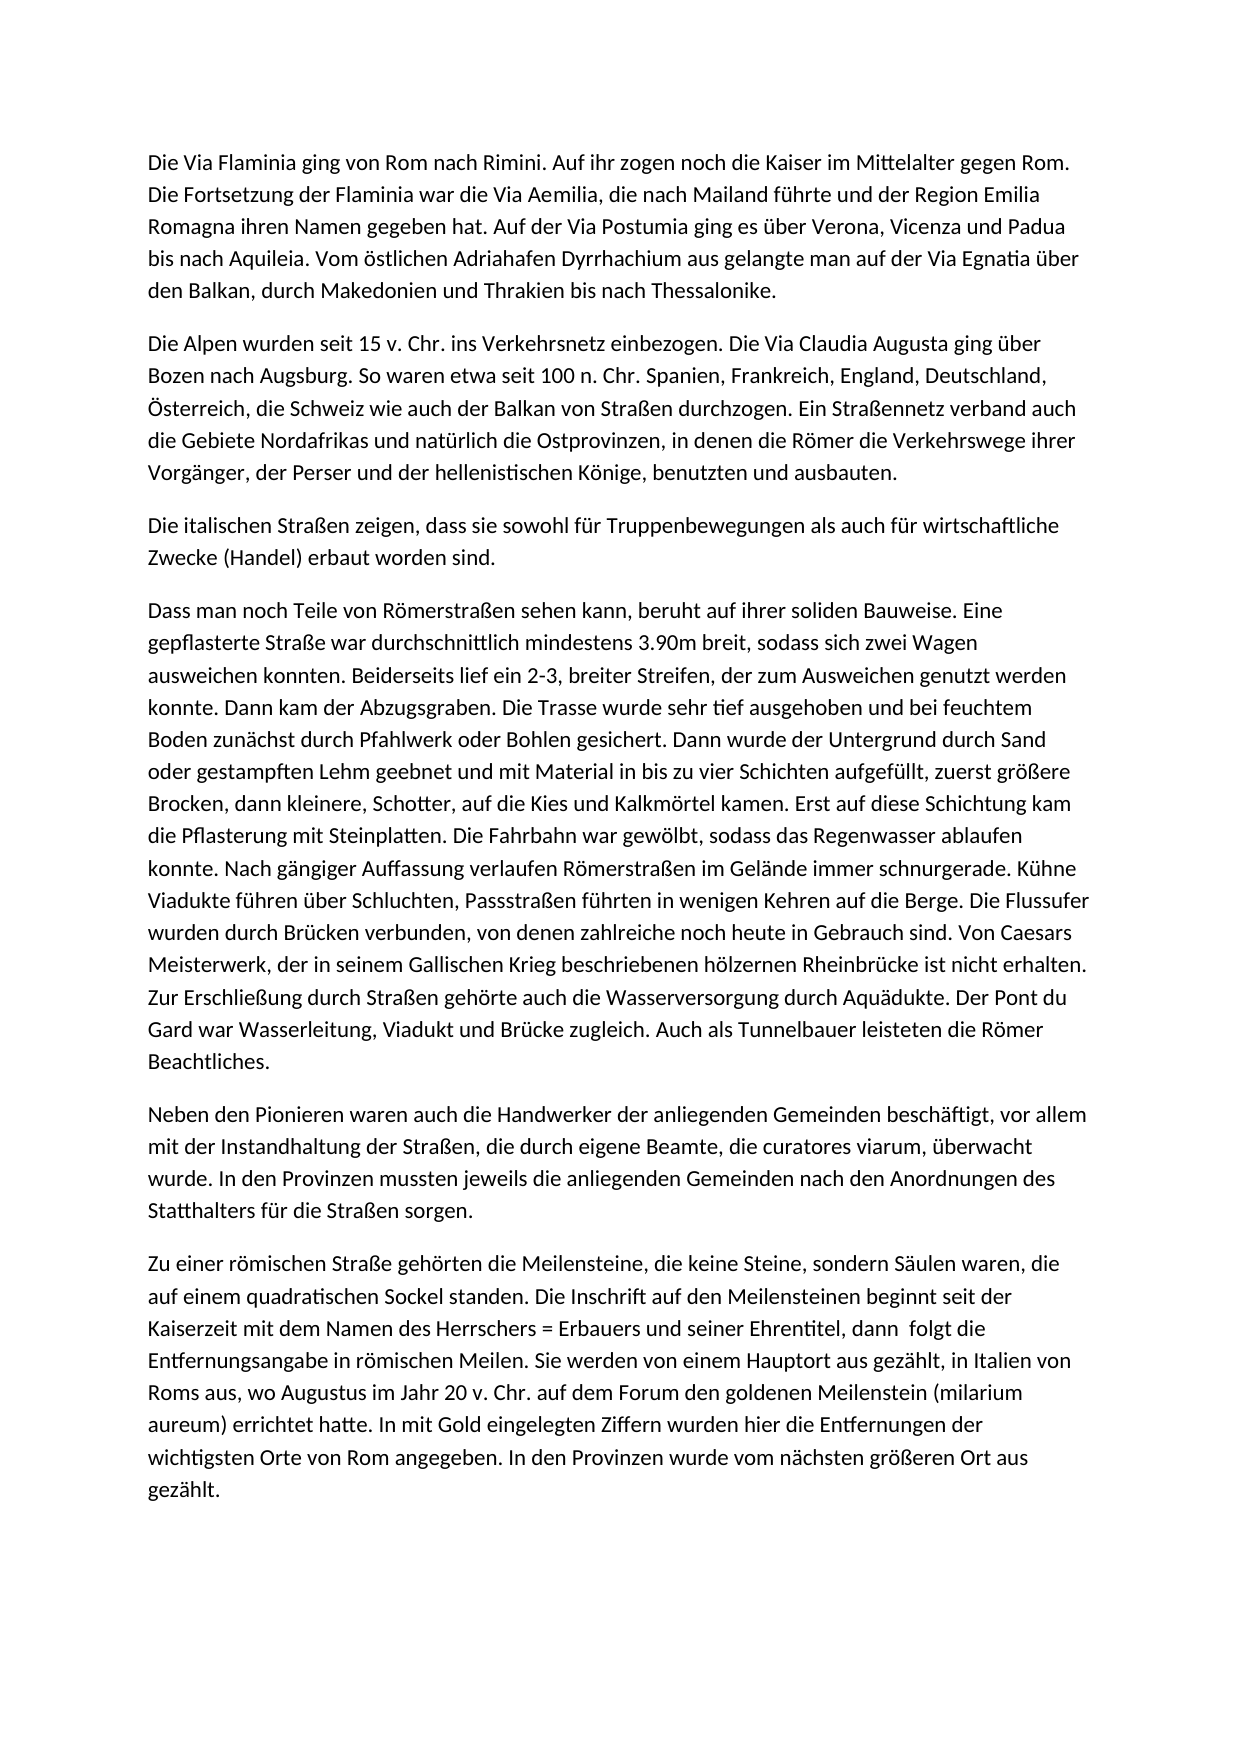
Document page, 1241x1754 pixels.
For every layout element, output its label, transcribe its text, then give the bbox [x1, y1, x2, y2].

text Die Via Flaminia ging von Rom nach Rimini. Auf ihr zogen noch die Kaiser im Mittelalter gegen Rom. Die Fortsetzung der Flaminia war die Via Aemilia, die nach Mailand führte und der Region Emilia Romagna ihren Namen gegeben hat. Auf der Via Postumia ging es über Verona, Vicenza und Padua bis nach Aquileia. Vom östlichen Adriahafen Dyrrhachium aus gelangte man auf der Via Egnatia über den Balkan, durch Makedonien und Thrakien bis nach Thessalonike. [148, 148, 1093, 304]
text Die italischen Straßen zeigen, dass sie sowohl für Truppenbewegungen als auch für wirtschaftliche Zwecke (Handel) erbaut worden sind. [148, 511, 1093, 571]
text Neben den Pionieren waren auch die Handwerker der anliegenden Gemeinden beschäftigt, vor allem mit der Instandhaltung der Straßen, die durch eigene Beamte, die curatores viarum, überwacht wurde. In den Provinzen mussten jeweils die anliegenden Gemeinden nach den Anordnungen des Statthalters für die Straßen sorgen. [148, 1100, 1093, 1224]
text Zu einer römischen Straße gehörten die Meilensteine, die keine Steine, sondern Säulen waren, die auf einem quadratischen Sockel standen. Die Inschrift auf den Meilensteinen beginnt seit der Kaiserzeit mit dem Namen des Herrschers = Erbauers und seiner Ehrentitel, dann folgt die Entfernungsangabe in römischen Meilen. Sie werden von einem Hauptort aus gezählt, in Italien von Roms aus, wo Augustus im Jahr 20 v. Chr. auf dem Forum den goldenen Meilenstein (milarium aureum) errichtet hatte. In mit Gold eingelegten Ziffern wurden hier die Entfernungen der wichtigsten Orte von Rom angegeben. In den Provinzen wurde vom nächsten größeren Ort aus gezählt. [148, 1249, 1093, 1503]
text Die Alpen wurden seit 15 v. Chr. ins Verkehrsnetz einbezogen. Die Via Claudia Augusta ging über Bozen nach Augsburg. So waren etwa seit 100 n. Chr. Spanien, Frankreich, England, Deutschland, Österreich, die Schweiz wie auch der Balkan von Straßen durchzogen. Ein Straßennetz verband auch die Gebiete Nordafrikas und natürlich die Ostprovinzen, in denen die Römer die Verkehrswege ihrer Vorgänger, der Perser und der hellenistischen Könige, benutzten und ausbauten. [148, 329, 1093, 486]
text Dass man noch Teile von Römerstraßen sehen kann, beruht auf ihrer soliden Bauweise. Eine gepflasterte Straße war durchschnittlich mindestens 3.90m breit, sodass sich zwei Wagen ausweichen konnten. Beiderseits lief ein 2-3, breiter Streifen, der zum Ausweichen genutzt werden konnte. Dann kam der Abzugsgraben. Die Trasse wurde sehr tief ausgehoben und bei feuchtem Boden zunächst durch Pfahlwerk oder Bohlen gesichert. Dann wurde der Untergrund durch Sand oder gestampften Lehm geebnet und mit Material in bis zu vier Schichten aufgefüllt, zuerst größere Brocken, dann kleinere, Schotter, auf die Kies und Kalkmörtel kamen. Erst auf diese Schichtung kam die Pflasterung mit Steinplatten. Die Fahrbahn war gewölbt, sodass das Regenwasser ablaufen konnte. Nach gängiger Auffassung verlaufen Römerstraßen im Gelände immer schnurgerade. Kühne Viadukte führen über Schluchten, Passstraßen führten in wenigen Kehren auf die Berge. Die Flussufer wurden durch Brücken verbunden, von denen zahlreiche noch heute in Gebrauch sind. Von Caesars Meisterwerk, der in seinem Gallischen Krieg beschriebenen hölzernen Rheinbrücke ist nicht erhalten. Zur Erschließung durch Straßen gehörte auch die Wasserversorgung durch Aquädukte. Der Pont du Gard war Wasserleitung, Viadukt und Brücke zugleich. Auch als Tunnelbauer leisteten die Römer Beachtliches. [148, 596, 1093, 1075]
